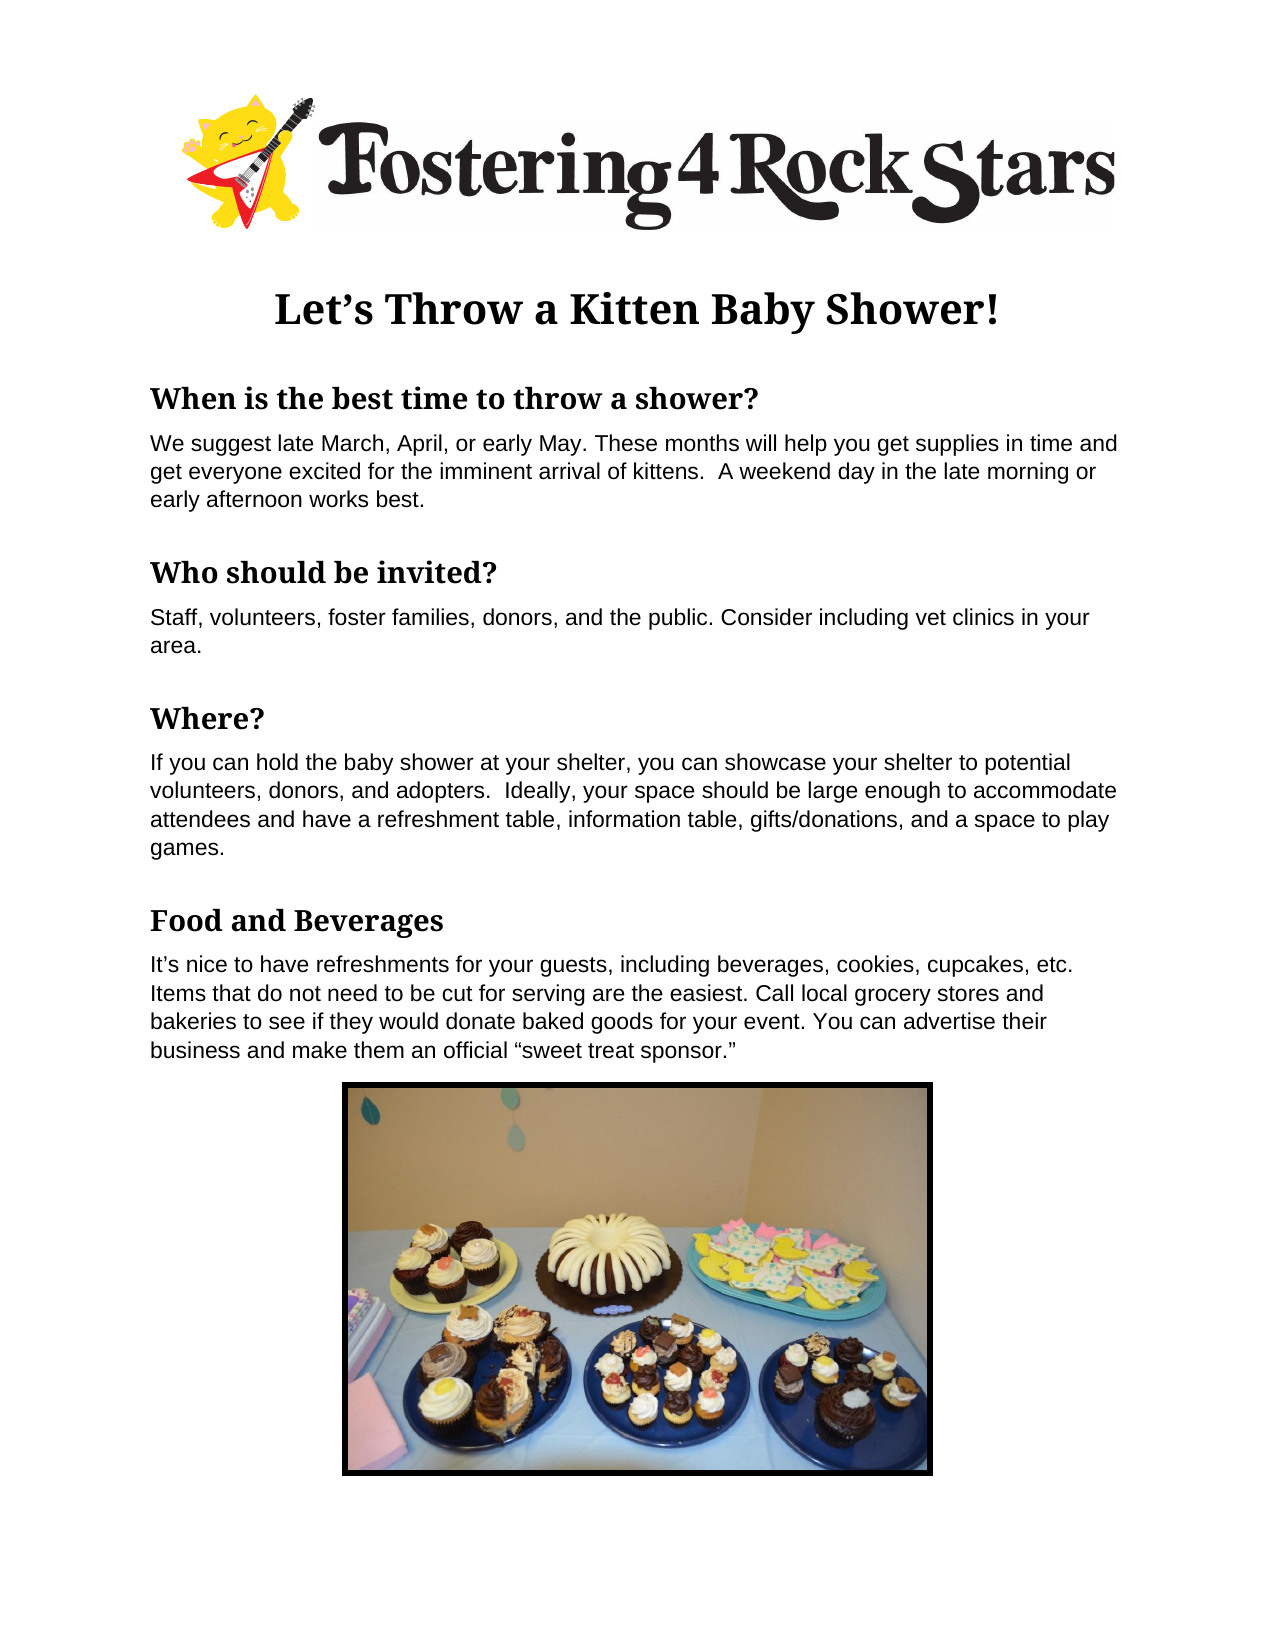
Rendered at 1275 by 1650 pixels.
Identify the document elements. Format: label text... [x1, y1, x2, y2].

title Let’s Throw a Kitten Baby Shower! [150, 280, 1125, 336]
subtitle Food and Beverages [150, 900, 1125, 940]
picture [160, 75, 1115, 230]
subtitle Who should be invited? [150, 552, 1125, 592]
text Staff, volunteers, foster families, donors, and the public. Consider including vet clinics in your area. [150, 603, 1125, 658]
text It’s nice to have refreshments for your guests, including beverages, cookies, cupcakes, etc. Items that do not need to be cut for serving are the easiest. Call local grocery stores and bakeries to see if they would donate baked goods for your event. You can advertise their business and make them an official “sweet treat sponsor.” [150, 951, 1125, 1063]
subtitle Where? [150, 698, 1125, 738]
text If you can hold the baby shower at your shelter, you can showcase your shelter to potential volunteers, donors, and adopters. Ideally, your space should be large enough to accommodate attendees and have a refreshment table, information table, gifts/donations, and a space to play games. [150, 749, 1125, 861]
picture [348, 1088, 927, 1470]
subtitle When is the best time to throw a shower? [150, 378, 1125, 418]
text We suggest late March, April, or early May. These months will help you get supplies in time and get everyone excited for the imminent arrival of kittens. A weekend day in the late morning or early afternoon works best. [150, 429, 1125, 513]
